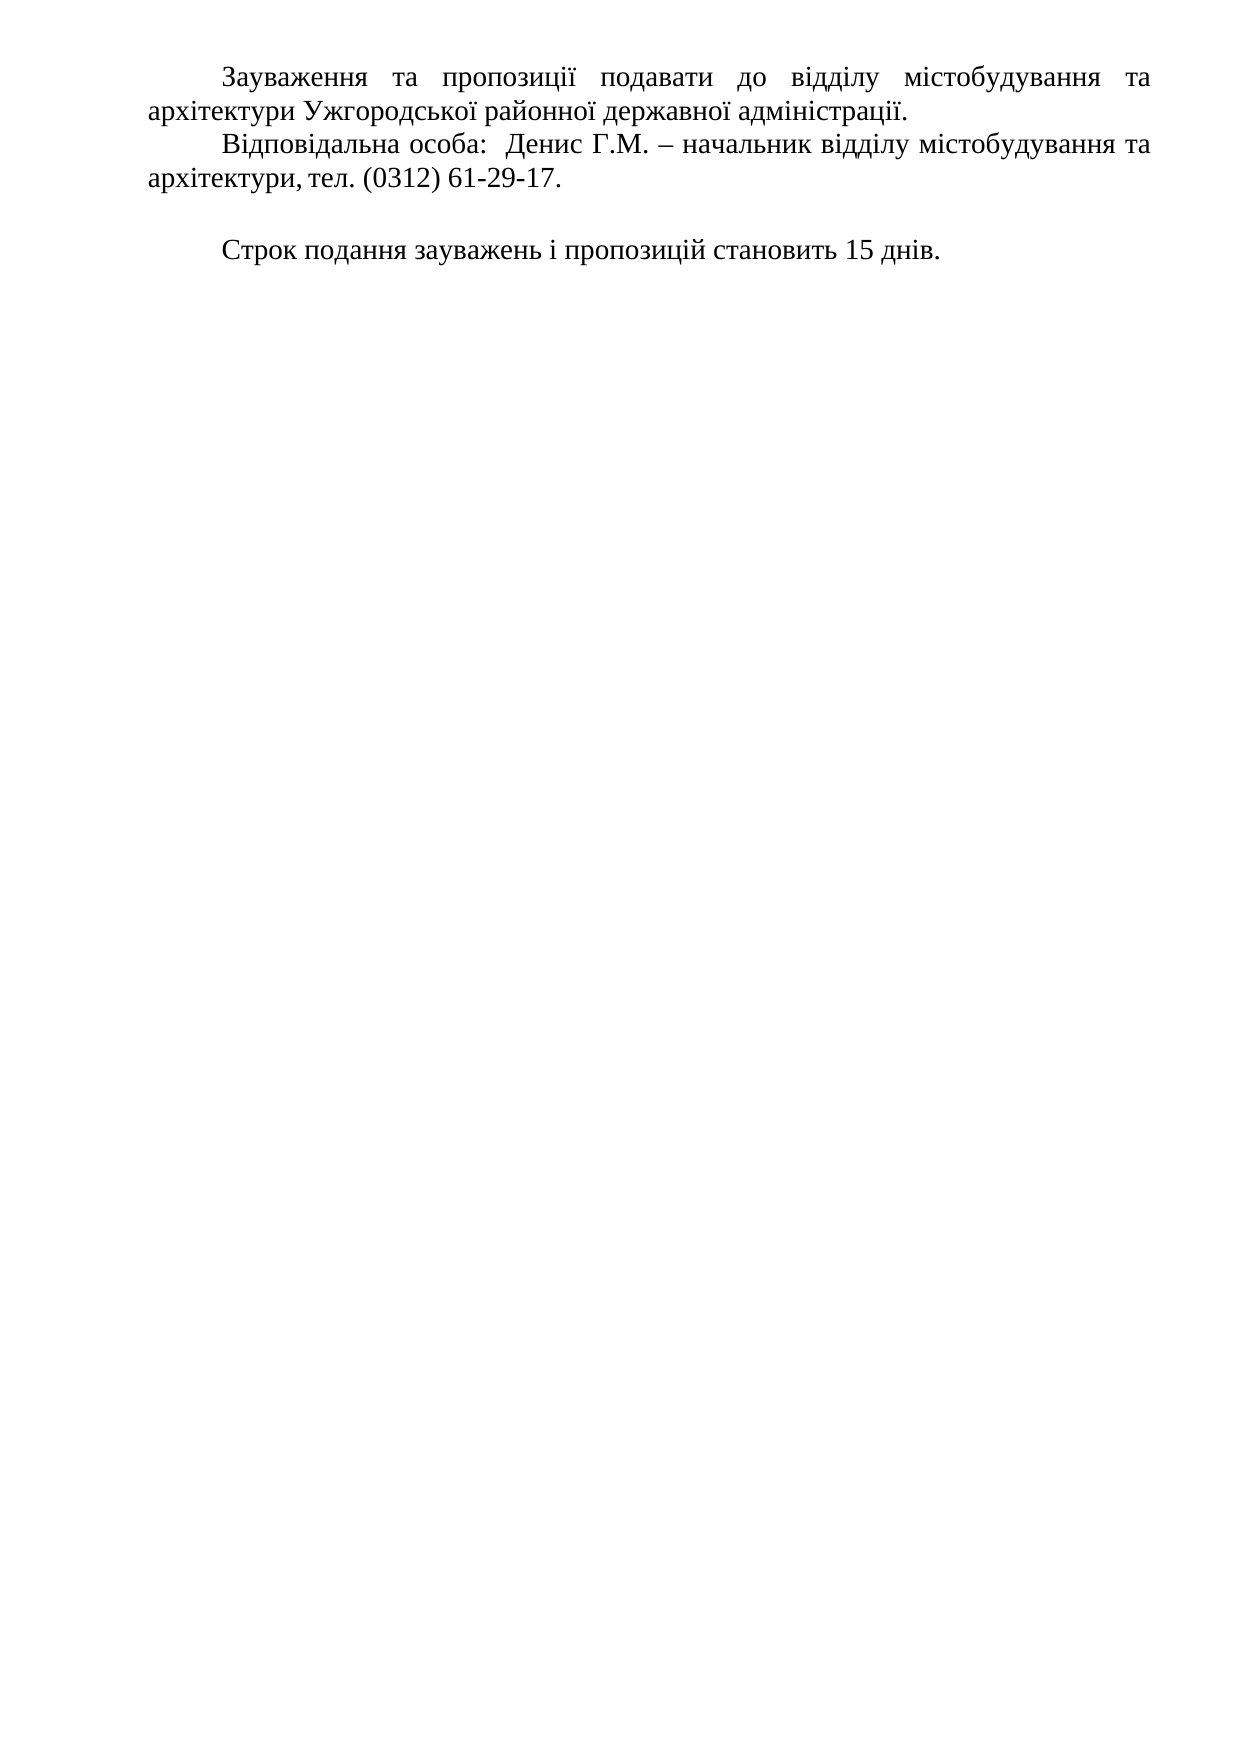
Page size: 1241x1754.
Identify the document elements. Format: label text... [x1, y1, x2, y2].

text Зауваження та пропозиції подавати до відділу містобудування та архітектури Ужгородської районної державної адміністрації. [148, 59, 1152, 126]
text Строк подання зауважень і пропозицій становить 15 днів. [148, 232, 1152, 265]
text Відповідальна особа: Денис Г.М. – начальник відділу містобудування та архітектури, тел. (0312) 61-29-17. [148, 126, 1152, 193]
